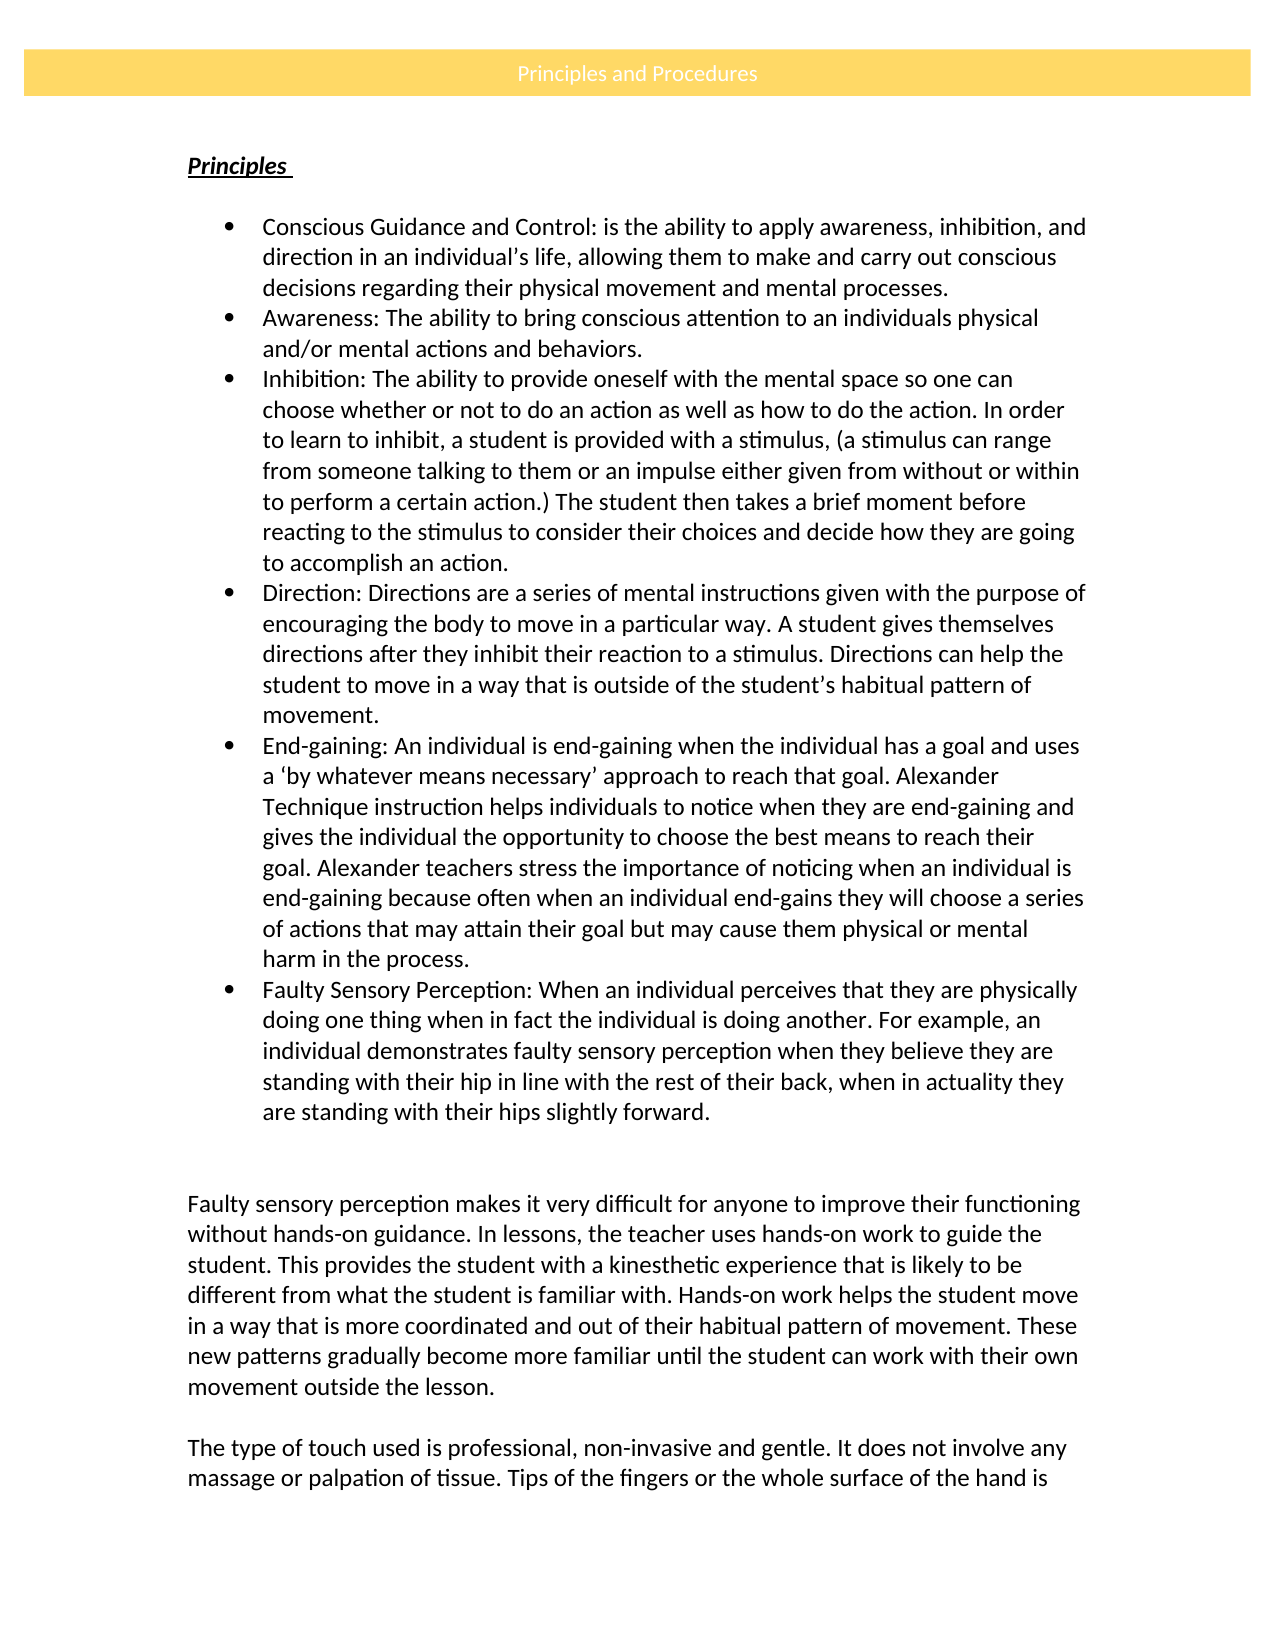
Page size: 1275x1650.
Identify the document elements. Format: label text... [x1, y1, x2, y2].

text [187, 1432, 1087, 1493]
list End-gaining: An individual is end-gaining when the individual has a goal and uses a ‘by whatever means necessary’ approach to reach that goal. Alexander Technique instruction helps individuals to notice when they are end-gaining and gives the individual the opportunity to choose the best means to reach their goal. Alexander teachers stress the importance of noticing when an individual is end-gaining because often when an individual end-gains they will choose a series of actions that may attain their goal but may cause them physical or mental harm in the process. [225, 730, 1087, 974]
text Faulty sensory perception makes it very difficult for anyone to improve their functioning without hands-on guidance. In lessons, the teacher uses hands-on work to guide the student. This provides the student with a kinesthetic experience that is likely to be different from what the student is familiar with. Hands-on work helps the student move in a way that is more coordinated and out of their habitual pattern of movement. These new patterns gradually become more familiar until the student can work with their own movement outside the lesson. [187, 1188, 1087, 1401]
list Awareness: The ability to bring conscious attention to an individuals physical and/or mental actions and behaviors. [225, 303, 1087, 364]
list Direction: Directions are a series of mental instructions given with the purpose of encouraging the body to move in a particular way. A student gives themselves directions after they inhibit their reaction to a stimulus. Directions can help the student to move in a way that is outside of the student’s habitual pattern of movement. [225, 577, 1087, 730]
text Principles [187, 150, 1087, 181]
list Inhibition: The ability to provide oneself with the mental space so one can choose whether or not to do an action as well as how to do the action. In order to learn to inhibit, a student is provided with a stimulus, (a stimulus can range from someone talking to them or an impulse either given from without or within to perform a certain action.) The student then takes a brief moment before reacting to the stimulus to consider their choices and decide how they are going to accomplish an action. [225, 364, 1087, 577]
list Faulty Sensory Perception: When an individual perceives that they are physically doing one thing when in fact the individual is doing another. For example, an individual demonstrates faulty sensory perception when they believe they are standing with their hip in line with the rest of their back, when in actuality they are standing with their hips slightly forward. [225, 974, 1087, 1127]
list Conscious Guidance and Control: is the ability to apply awareness, inhibition, and direction in an individual’s life, allowing them to make and carry out conscious decisions regarding their physical movement and mental processes. [225, 211, 1087, 303]
